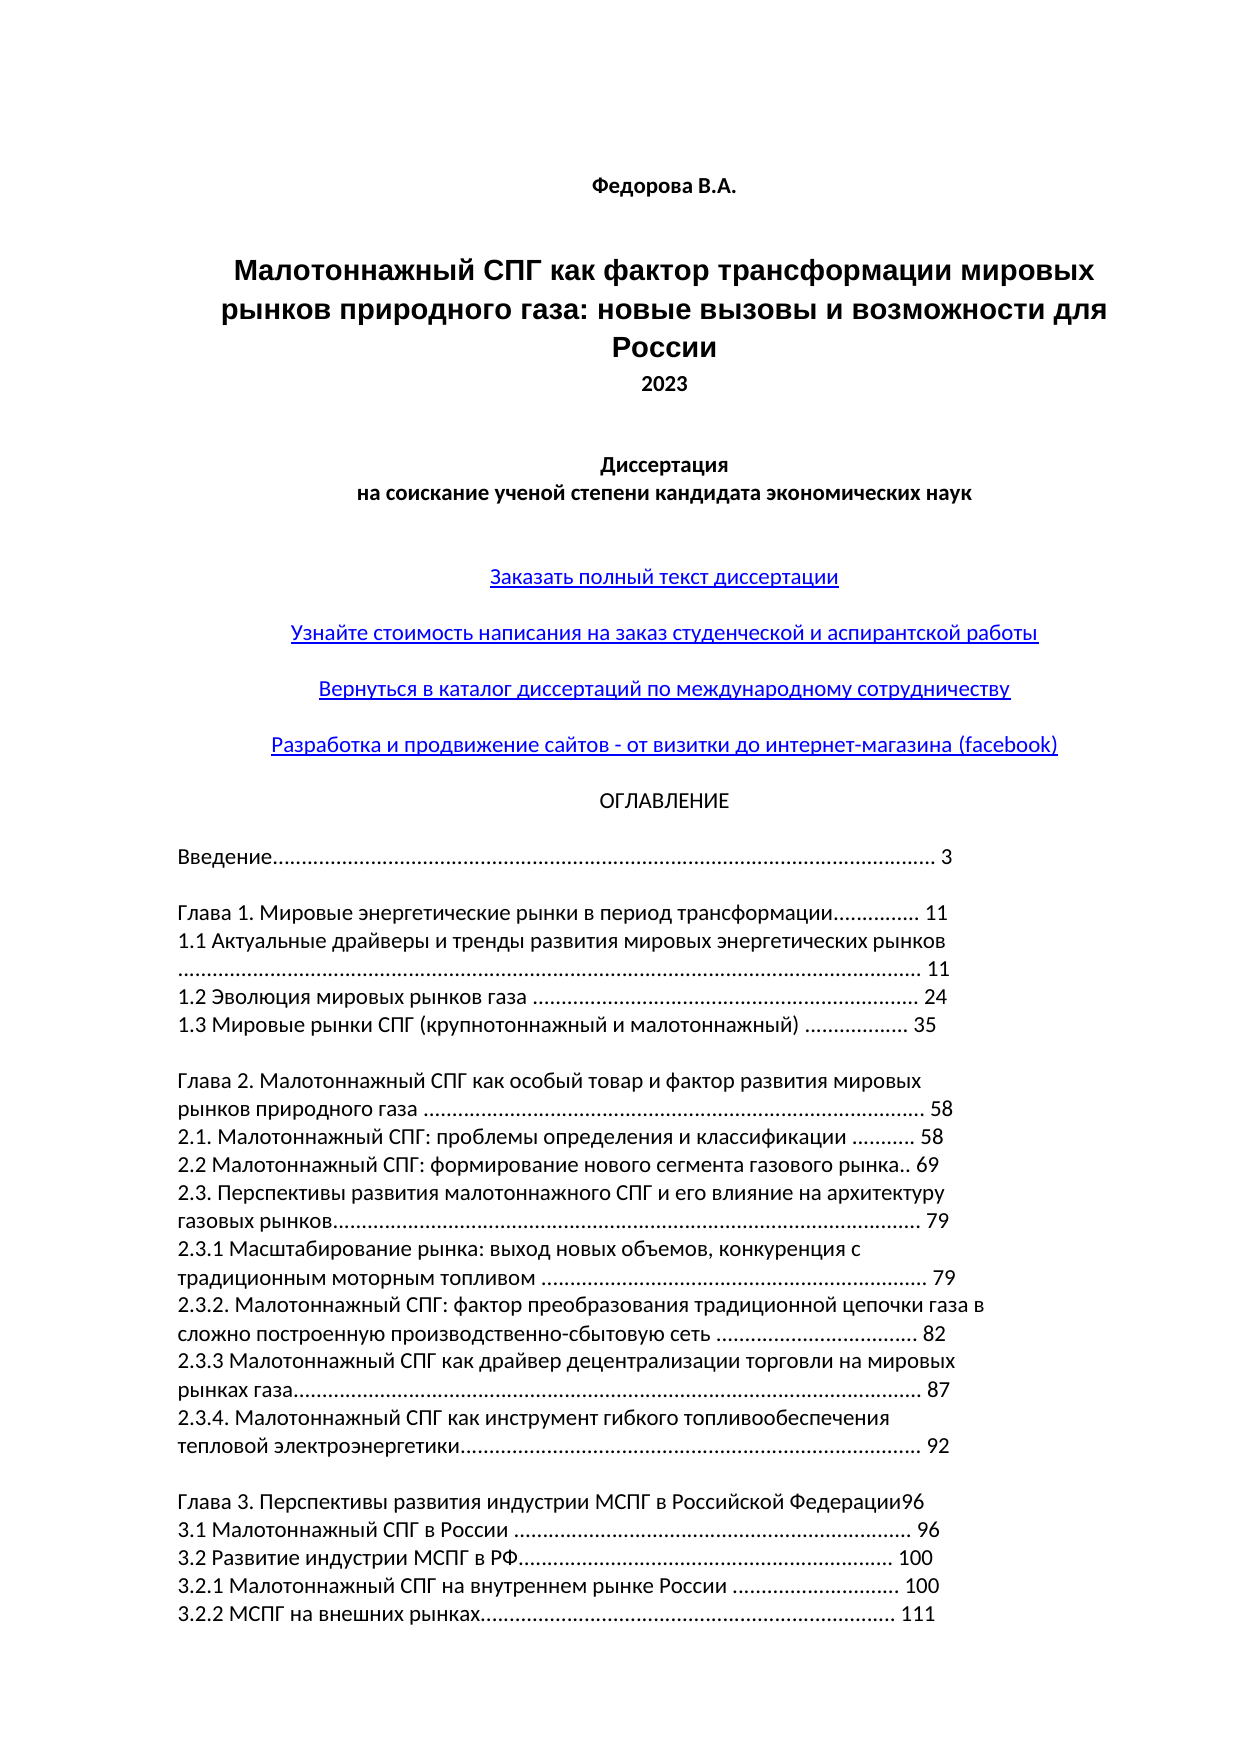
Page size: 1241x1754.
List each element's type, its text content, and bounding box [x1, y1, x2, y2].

text 2.3.1 Масштабирование рынка: выход новых объемов, конкуренция с [177, 1234, 1152, 1263]
text 1.1 Актуальные драйверы и тренды развития мировых энергетических рынков [177, 926, 1152, 954]
text газовых рынков...................................................................................................... 79 [177, 1207, 1152, 1234]
text 3.1 Малотоннажный СПГ в России ..................................................................... 96 [177, 1515, 1152, 1543]
text тепловой электроэнергетики................................................................................ 92 [177, 1431, 1152, 1459]
text ОГЛАВЛЕНИЕ [177, 786, 1152, 814]
text ................................................................................................................................. 11 [177, 954, 1152, 982]
text 3.2.2 МСПГ на внешних рынках........................................................................ 111 [177, 1599, 1152, 1627]
text Глава 3. Перспективы развития индустрии МСПГ в Российской Федерации96 [177, 1487, 1152, 1515]
text Разработка и продвижение сайтов - от визитки до интернет-магазина (facebook) [177, 730, 1152, 758]
text 3.2.1 Малотоннажный СПГ на внутреннем рынке России ............................. 100 [177, 1571, 1152, 1599]
text 1.3 Мировые рынки СПГ (крупнотоннажный и малотоннажный) .................. 35 [177, 1010, 1152, 1038]
text Введение................................................................................................................... 3 [177, 842, 1152, 870]
text Узнайте стоимость написания на заказ студенческой и аспирантской работы [177, 618, 1152, 646]
text рынков природного газа ....................................................................................... 58 [177, 1094, 1152, 1122]
text Вернуться в каталог диссертаций по международному сотрудничеству [177, 674, 1152, 702]
text Федорова В.А. [177, 171, 1152, 199]
text рынках газа............................................................................................................. 87 [177, 1375, 1152, 1403]
text Заказать полный текст диссертации [177, 562, 1152, 590]
text 3.2 Развитие индустрии МСПГ в РФ................................................................. 100 [177, 1543, 1152, 1571]
text на соискание ученой степени кандидата экономических наук [177, 478, 1152, 506]
subtitle Малотоннажный СПГ как фактор трансформации мировых рынков природного газа: новые вызовы и возможности для России [177, 253, 1152, 364]
text 2023 [177, 369, 1152, 397]
text 2.3.4. Малотоннажный СПГ как инструмент гибкого топливообеспечения [177, 1403, 1152, 1431]
text Диссертация [177, 450, 1152, 478]
text традиционным моторным топливом ................................................................... 79 [177, 1263, 1152, 1291]
text Глава 2. Малотоннажный СПГ как особый товар и фактор развития мировых [177, 1066, 1152, 1094]
text сложно построенную производственно-сбытовую сеть ................................... 82 [177, 1319, 1152, 1347]
text 2.1. Малотоннажный СПГ: проблемы определения и классификации ........... 58 [177, 1122, 1152, 1151]
text Глава 1. Мировые энергетические рынки в период трансформации............... 11 [177, 898, 1152, 926]
text 1.2 Эволюция мировых рынков газа ................................................................... 24 [177, 982, 1152, 1010]
text 2.3.2. Малотоннажный СПГ: фактор преобразования традиционной цепочки газа в [177, 1291, 1152, 1319]
text 2.2 Малотоннажный СПГ: формирование нового сегмента газового рынка.. 69 [177, 1151, 1152, 1178]
text 2.3. Перспективы развития малотоннажного СПГ и его влияние на архитектуру [177, 1178, 1152, 1207]
text 2.3.3 Малотоннажный СПГ как драйвер децентрализации торговли на мировых [177, 1347, 1152, 1375]
